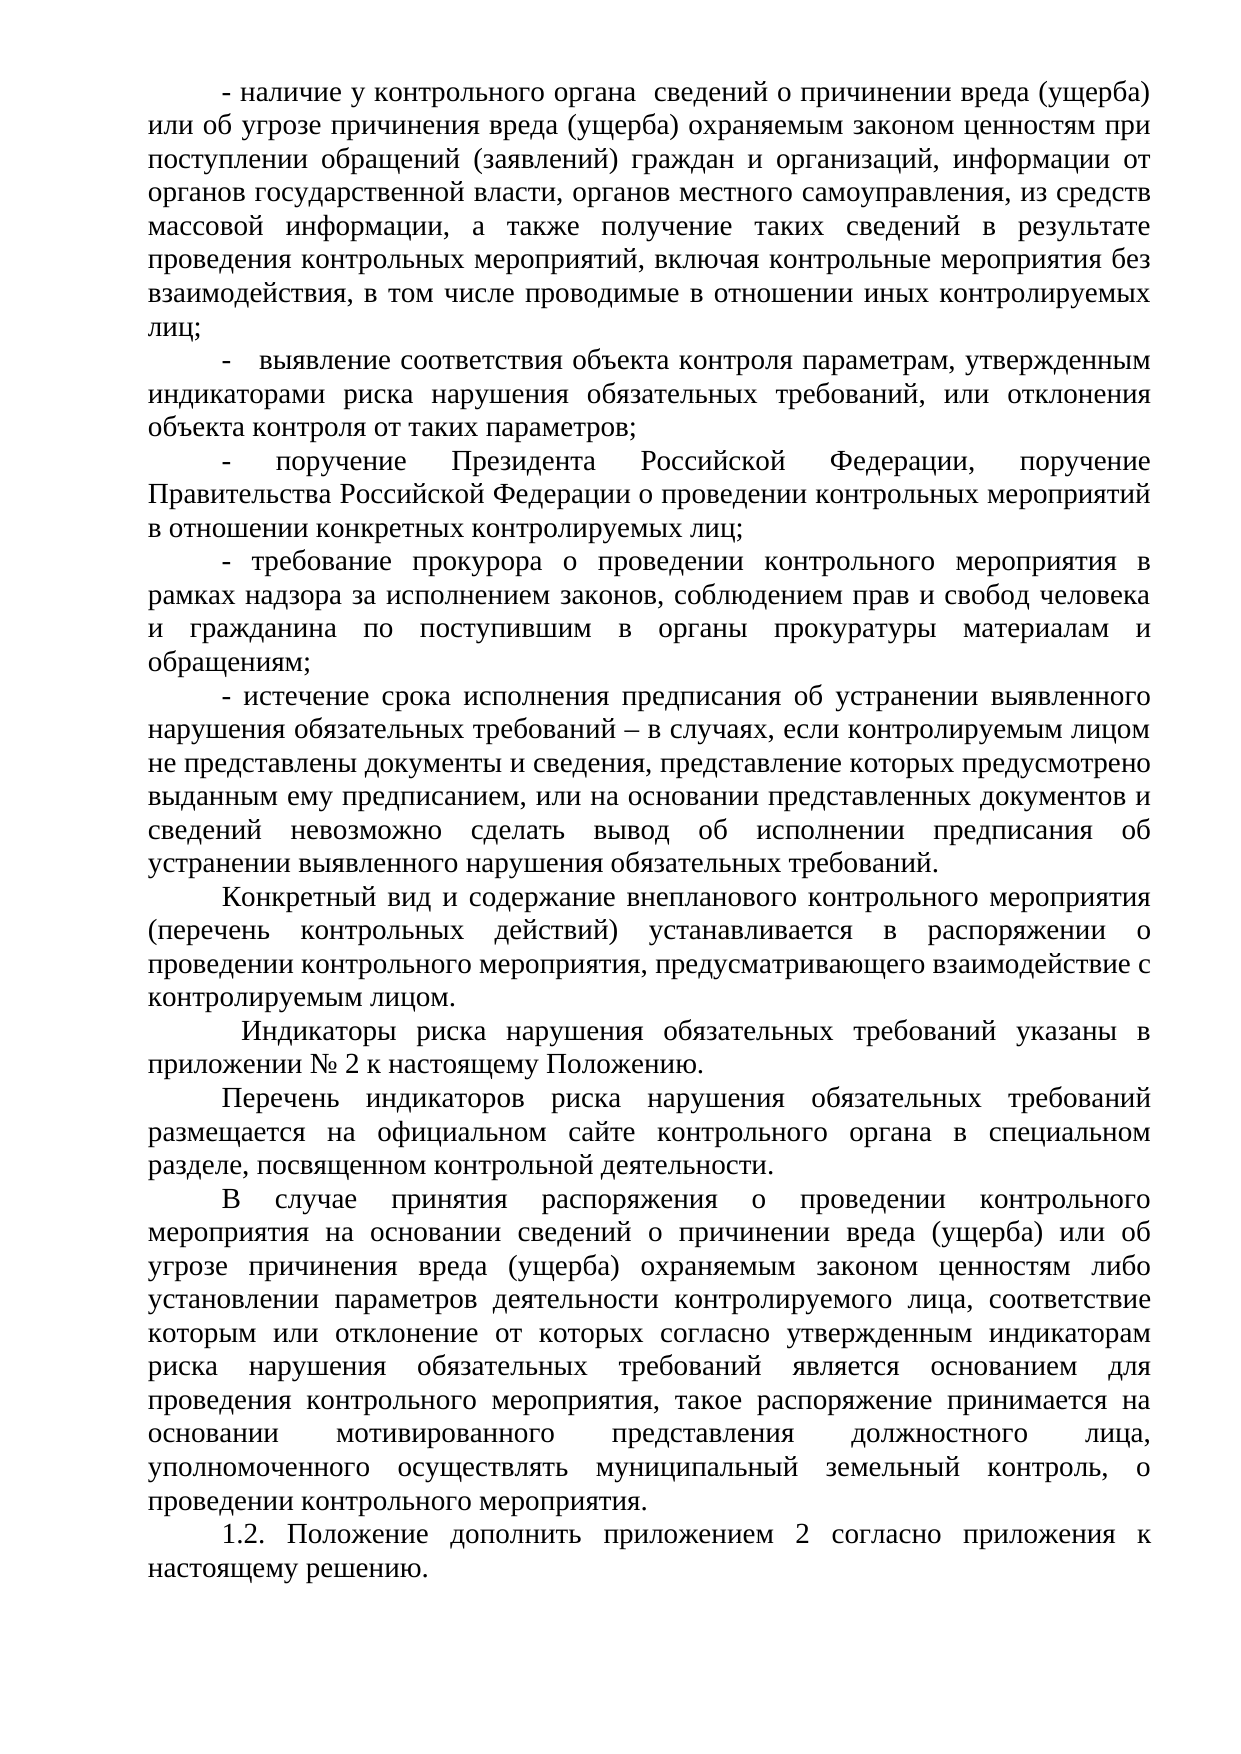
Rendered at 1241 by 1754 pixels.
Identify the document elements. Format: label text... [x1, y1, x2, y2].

text Конкретный вид и содержание внепланового контрольного мероприятия (перечень контрольных действий) устанавливается в распоряжении о проведении контрольного мероприятия, предусматривающего взаимодействие с контролируемым лицом. [148, 879, 1152, 1013]
text - поручение Президента Российской Федерации, поручение Правительства Российской Федерации о проведении контрольных мероприятий в отношении конкретных контролируемых лиц; [148, 443, 1152, 543]
text - требование прокурора о проведении контрольного мероприятия в рамках надзора за исполнением законов, соблюдением прав и свобод человека и гражданина по поступившим в органы прокуратуры материалам и обращениям; [148, 543, 1152, 678]
text Перечень индикаторов риска нарушения обязательных требований размещается на официальном сайте контрольного органа в специальном разделе, посвященном контрольной деятельности. [148, 1080, 1152, 1181]
text - выявление соответствия объекта контроля параметрам, утвержденным индикаторами риска нарушения обязательных требований, или отклонения объекта контроля от таких параметров; [148, 342, 1152, 443]
text Индикаторы риска нарушения обязательных требований указаны в приложении № 2 к настоящему Положению. [148, 1013, 1152, 1080]
text В случае принятия распоряжения о проведении контрольного мероприятия на основании сведений о причинении вреда (ущерба) или об угрозе причинения вреда (ущерба) охраняемым законом ценностям либо установлении параметров деятельности контролируемого лица, соответствие которым или отклонение от которых согласно утвержденным индикаторам риска нарушения обязательных требований является основанием для проведения контрольного мероприятия, такое распоряжение принимается на основании мотивированного представления должностного лица, уполномоченного осуществлять муниципальный земельный контроль, о проведении контрольного мероприятия. [148, 1181, 1152, 1516]
text - истечение срока исполнения предписания об устранении выявленного нарушения обязательных требований – в случаях, если контролируемым лицом не представлены документы и сведения, представление которых предусмотрено выданным ему предписанием, или на основании представленных документов и сведений невозможно сделать вывод об исполнении предписания об устранении выявленного нарушения обязательных требований. [148, 678, 1152, 879]
text 1.2. Положение дополнить приложением 2 согласно приложения к настоящему решению. [148, 1516, 1152, 1583]
text - наличие у контрольного органа сведений о причинении вреда (ущерба) или об угрозе причинения вреда (ущерба) охраняемым законом ценностям при поступлении обращений (заявлений) граждан и организаций, информации от органов государственной власти, органов местного самоуправления, из средств массовой информации, а также получение таких сведений в результате проведения контрольных мероприятий, включая контрольные мероприятия без взаимодействия, в том числе проводимые в отношении иных контролируемых лиц; [148, 74, 1152, 342]
